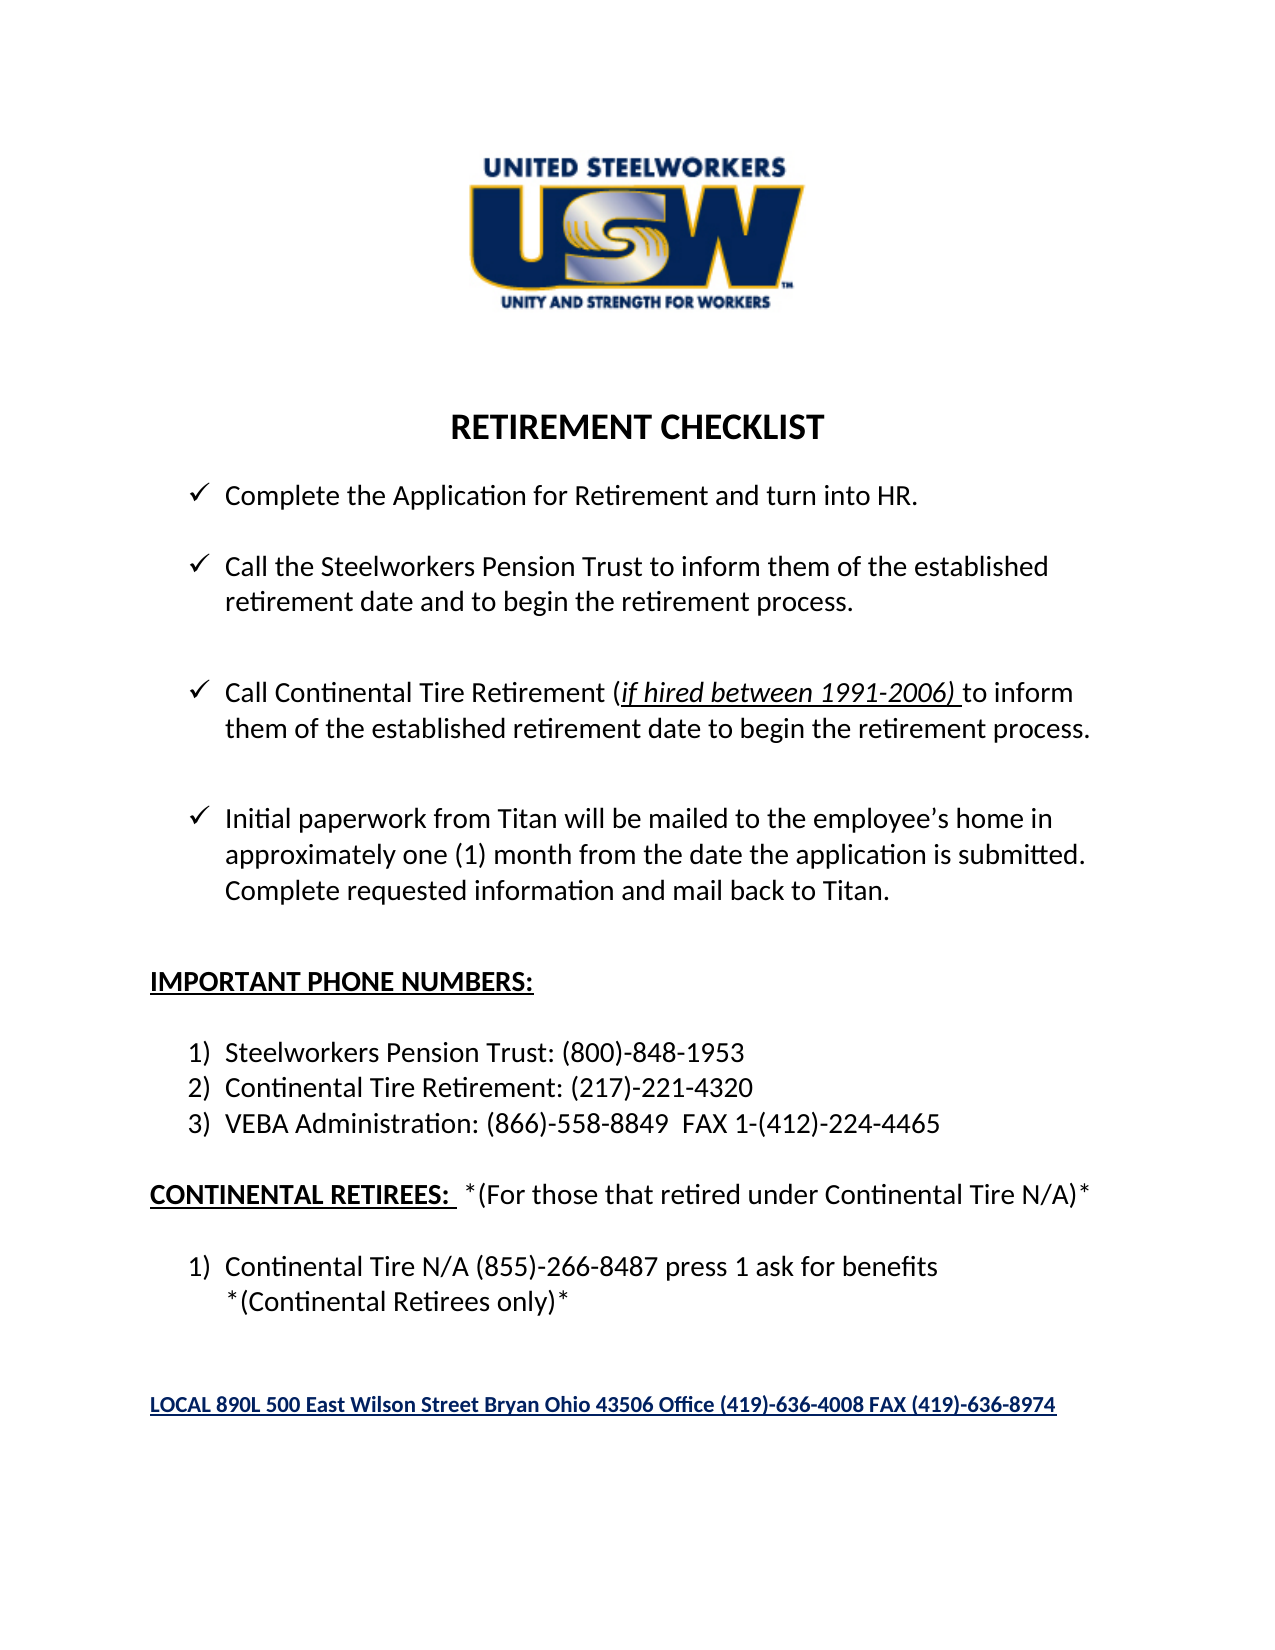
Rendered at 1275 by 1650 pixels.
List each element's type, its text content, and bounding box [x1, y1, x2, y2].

list Continental Tire N/A (855)-266-8487 press 1 ask for benefits *(Continental Retirees only)* [187, 1248, 1125, 1319]
list Call Continental Tire Retirement (if hired between 1991-2006) to inform them of the established retirement date to begin the retirement process. [187, 674, 1125, 746]
text LOCAL 890L 500 East Wilson Street Bryan Ohio 43506 Office (419)-636-4008 FAX (419)-636-8974 [150, 1390, 1125, 1418]
list Initial paperwork from Titan will be mailed to the employee’s home in approximately one (1) month from the date the application is submitted. Complete requested information and mail back to Titan. [187, 801, 1125, 907]
list VEBA Administration: (866)-558-8849 FAX 1-(412)-224-4465 [187, 1105, 1125, 1141]
text IMPORTANT PHONE NUMBERS: [150, 963, 1125, 998]
list Steelworkers Pension Trust: (800)-848-1953 [187, 1034, 1125, 1069]
list Call the Steelworkers Pension Trust to inform them of the established retirement date and to begin the retirement process. [187, 548, 1125, 619]
picture [468, 150, 807, 319]
text CONTINENTAL RETIREES: *(For those that retired under Continental Tire N/A)* [150, 1176, 1125, 1212]
list Complete the Application for Retirement and turn into HR. [187, 477, 1125, 512]
text RETIREMENT CHECKLIST [150, 403, 1125, 449]
list Continental Tire Retirement: (217)-221-4320 [187, 1069, 1125, 1105]
